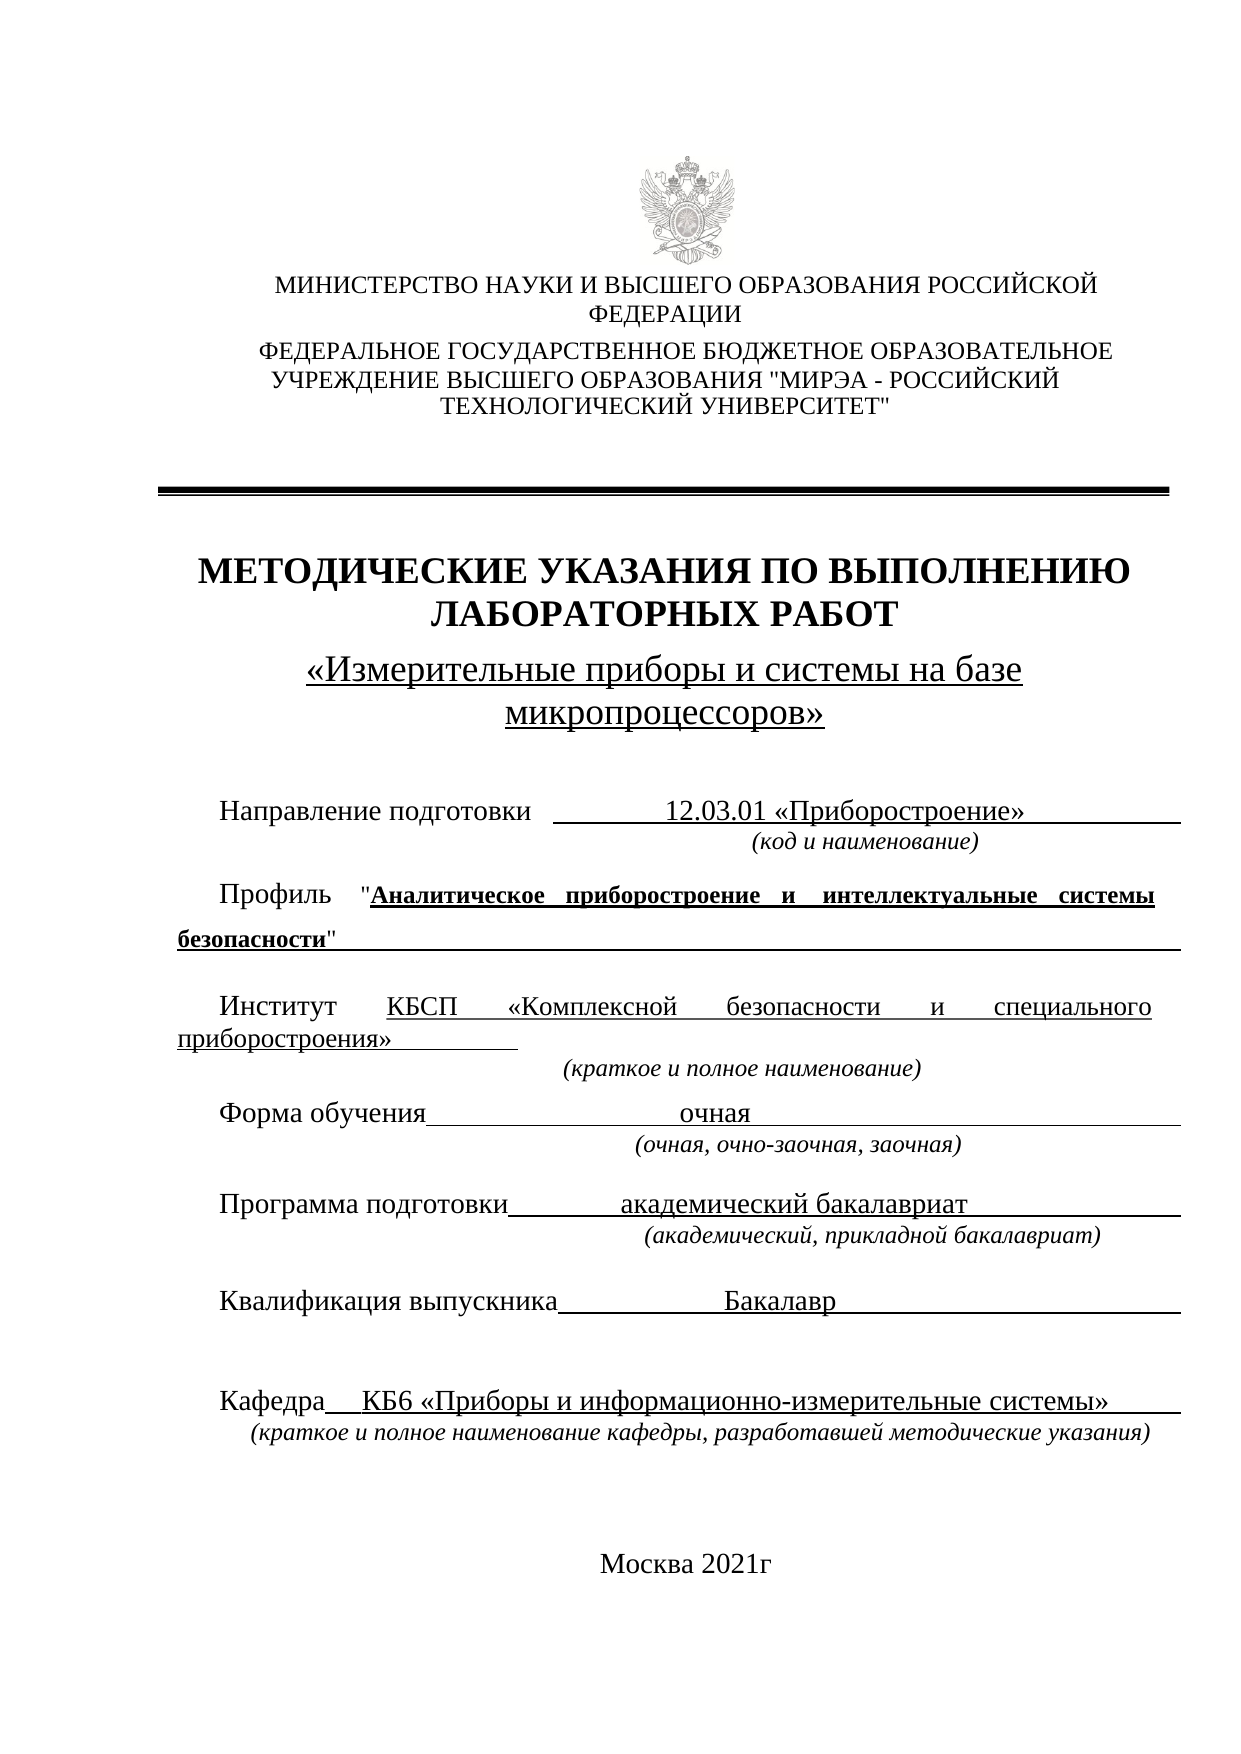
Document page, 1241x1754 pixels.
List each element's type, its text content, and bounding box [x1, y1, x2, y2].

text Направление подготовки 12.03.01 «Приборостроение» [219, 793, 1232, 827]
picture [639, 156, 735, 265]
text (код и наименование) [752, 827, 1232, 856]
text Профиль "Аналитическое приборостроение и интеллектуальные системы безопасности" [177, 876, 1182, 953]
text (очная, очно-заочная, заочная) [635, 1129, 1232, 1158]
table_header МИНИСТЕРСТВО НАУКИ И ВЫСШЕГО ОБРАЗОВАНИЯ РОССИЙСКОЙ ФЕДЕРАЦИИ [238, 271, 1134, 332]
text Институт КБСП «Комплексной безопасности и специального приборостроения» [177, 988, 1152, 1053]
text «Измерительные приборы и системы на базе микропроцессоров» [168, 647, 1160, 733]
table_cell ФЕДЕРАЛЬНОЕ ГОСУДАРСТВЕННОЕ БЮДЖЕТНОЕ ОБРАЗОВАТЕЛЬНОЕ УЧРЕЖДЕНИЕ ВЫСШЕГО ОБРАЗОВАНИЯ "МИРЭА - РОССИЙСКИЙ ТЕХНОЛОГИЧЕСКИЙ УНИВЕРСИТЕТ" [238, 333, 1134, 422]
text Форма обучения очная [219, 1096, 1232, 1129]
text (краткое и полное наименование) [563, 1053, 1232, 1082]
text (академический, прикладной бакалавриат) [644, 1221, 1232, 1249]
text Квалификация выпускника Бакалавр [219, 1283, 1232, 1316]
text Кафедра КБ6 «Приборы и информационно-измерительные системы» [168, 1384, 1232, 1417]
text (краткое и полное наименование кафедры, разработавшей методические указания) [168, 1417, 1232, 1446]
title МЕТОДИЧЕСКИЕ УКАЗАНИЯ ПО ВЫПОЛНЕНИЮ ЛАБОРАТОРНЫХ РАБОТ [168, 548, 1161, 635]
text Москва 2021г [168, 1547, 1202, 1580]
text Программа подготовки академический бакалавриат [219, 1187, 1232, 1221]
